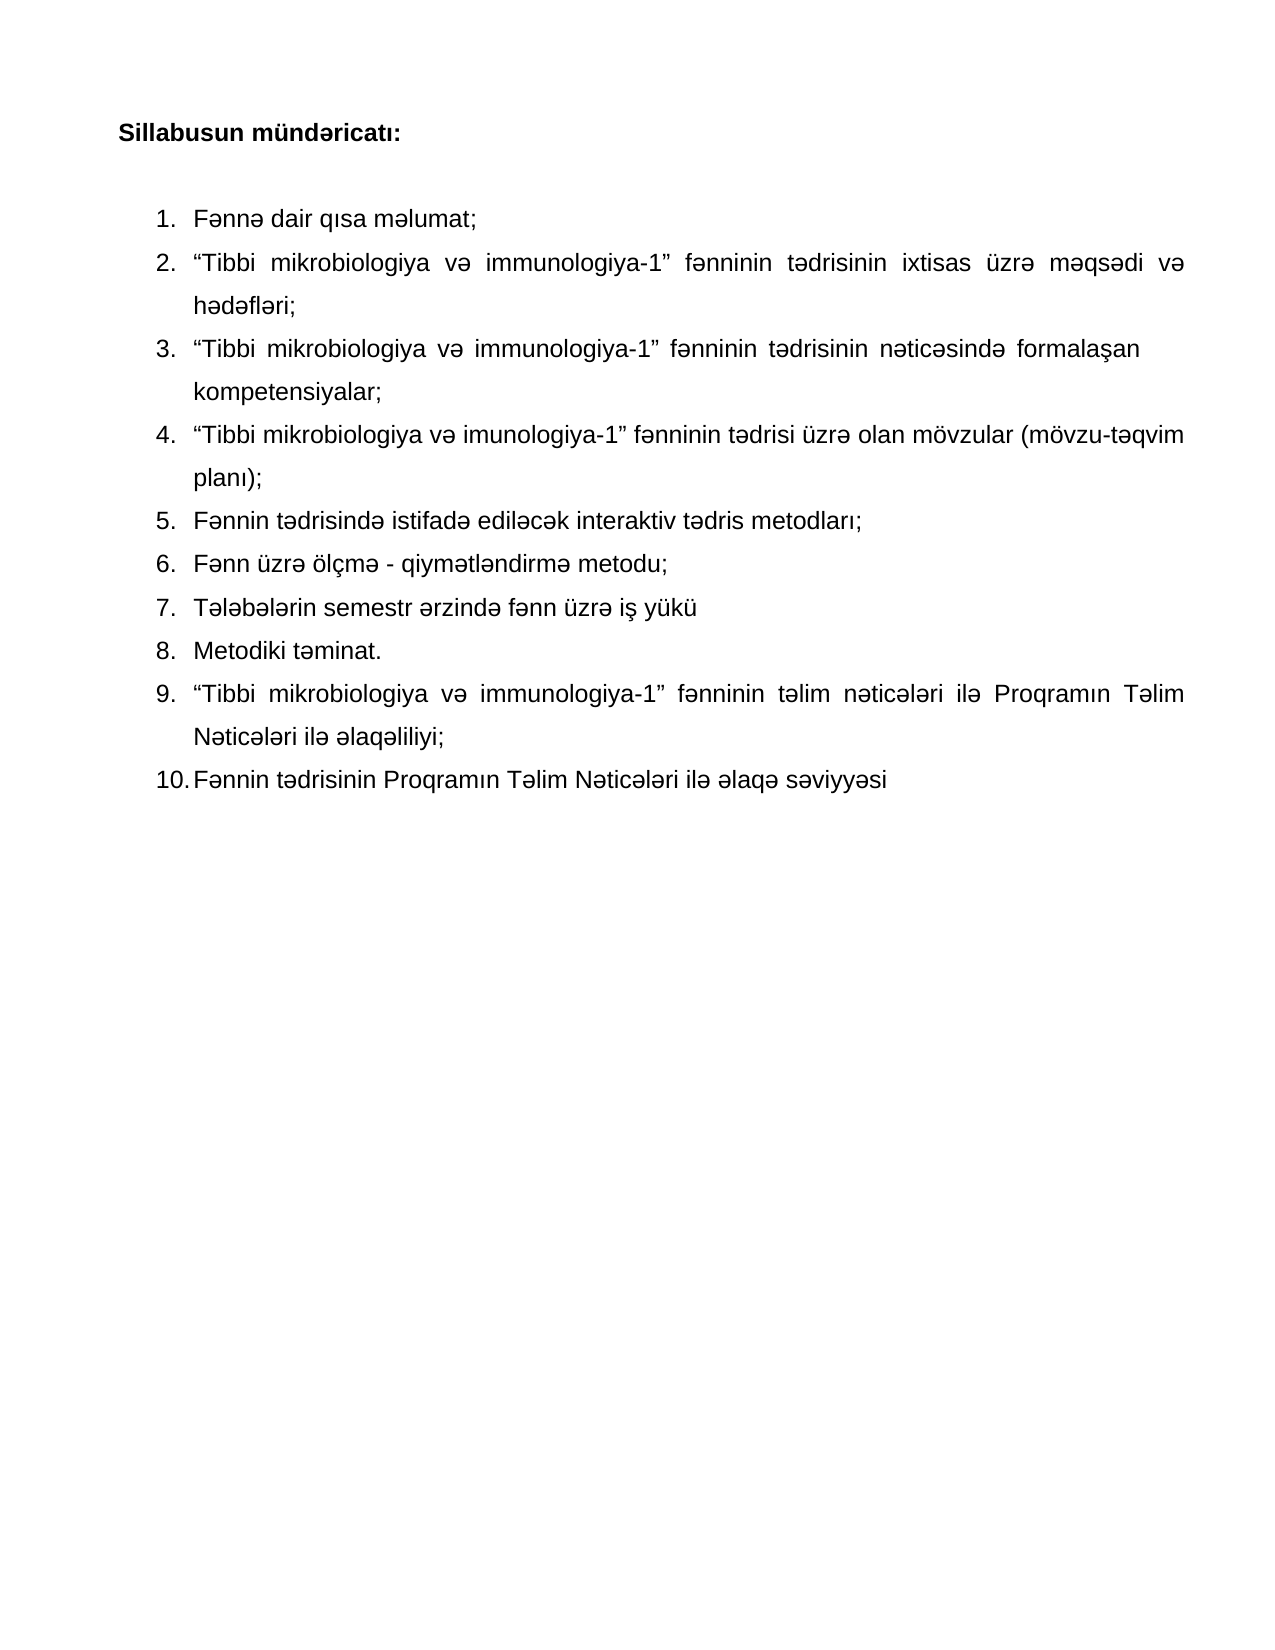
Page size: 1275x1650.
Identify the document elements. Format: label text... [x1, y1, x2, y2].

list Metodiki təminat. [156, 636, 1186, 664]
list “Tibbi mikrobiologiya və imunologiya-1” fənninin tədrisi üzrə olan mövzular (mövzu-təqvim planı); [156, 420, 1186, 492]
list Tələbələrin semestr ərzində fənn üzrə iş yükü [156, 592, 1186, 621]
list “Tibbi mikrobiologiya və immunologiya-1” fənninin tədrisinin ixtisas üzrə məqsədi və hədəfləri; [156, 247, 1186, 319]
list “Tibbi mikrobiologiya və immunologiya-1” fənninin tədrisinin nəticəsində formalaşan kompetensiyalar; [156, 334, 1142, 406]
text Sillabusun mündəricatı: [118, 118, 1186, 147]
list Fənn üzrə ölçmə - qiymətləndirmə metodu; [156, 549, 1186, 578]
list “Tibbi mikrobiologiya və immunologiya-1” fənninin təlim nəticələri ilə Proqramın Təlim Nəticələri ilə əlaqəliliyi; [156, 679, 1186, 751]
list Fənnin tədrisinin Proqramın Təlim Nəticələri ilə əlaqə səviyyəsi [156, 765, 1186, 794]
list Fənnin tədrisində istifadə ediləcək interaktiv tədris metodları; [156, 506, 1142, 535]
list Fənnə dair qısa məlumat; [156, 204, 1186, 233]
